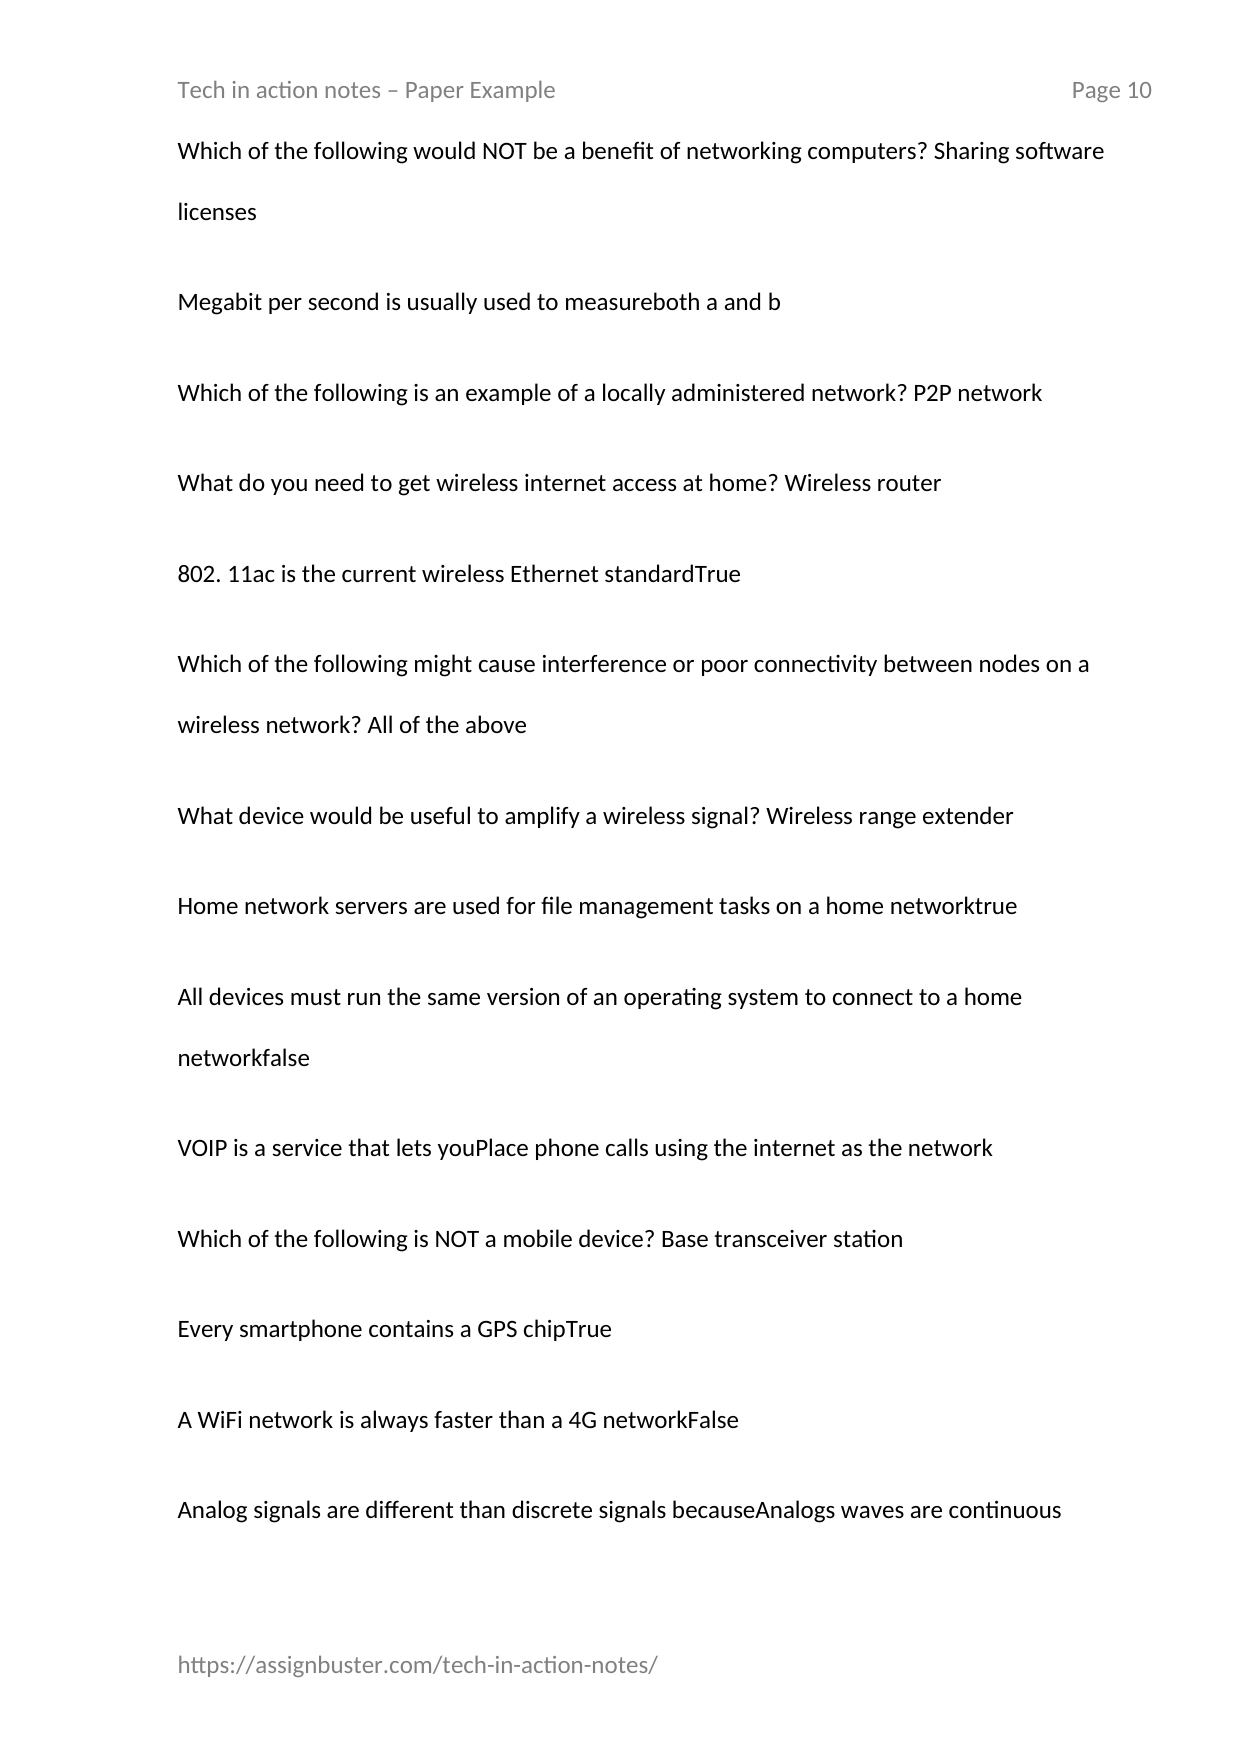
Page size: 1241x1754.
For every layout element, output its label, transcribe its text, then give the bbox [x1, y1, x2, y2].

text All devices must run the same version of an operating system to connect to a home networkfalse [177, 981, 1152, 1073]
text Which of the following is NOT a mobile device? Base transceiver station [177, 1223, 1152, 1254]
text 802. 11ac is the current wireless Ethernet standardTrue [177, 558, 1152, 588]
text Which of the following would NOT be a benefit of networking computers? Sharing software licenses [177, 135, 1152, 226]
text Which of the following is an example of a locally administered network? P2P network [177, 377, 1152, 407]
text Home network servers are used for file management tasks on a home networktrue [177, 891, 1152, 921]
text What device would be useful to amplify a wireless signal? Wireless range extender [177, 800, 1152, 831]
text A WiFi network is always faster than a 4G networkFalse [177, 1404, 1152, 1435]
text Every smartphone contains a GPS chipTrue [177, 1314, 1152, 1344]
text Megabit per second is usually used to measureboth a and b [177, 286, 1152, 317]
text VOIP is a service that lets youPlace phone calls using the internet as the network [177, 1133, 1152, 1163]
text Analog signals are different than discrete signals becauseAnalogs waves are continuous [177, 1495, 1152, 1525]
text What do you need to get wireless internet access at home? Wireless router [177, 467, 1152, 498]
text Which of the following might cause interference or poor connectivity between nodes on a wireless network? All of the above [177, 648, 1152, 740]
